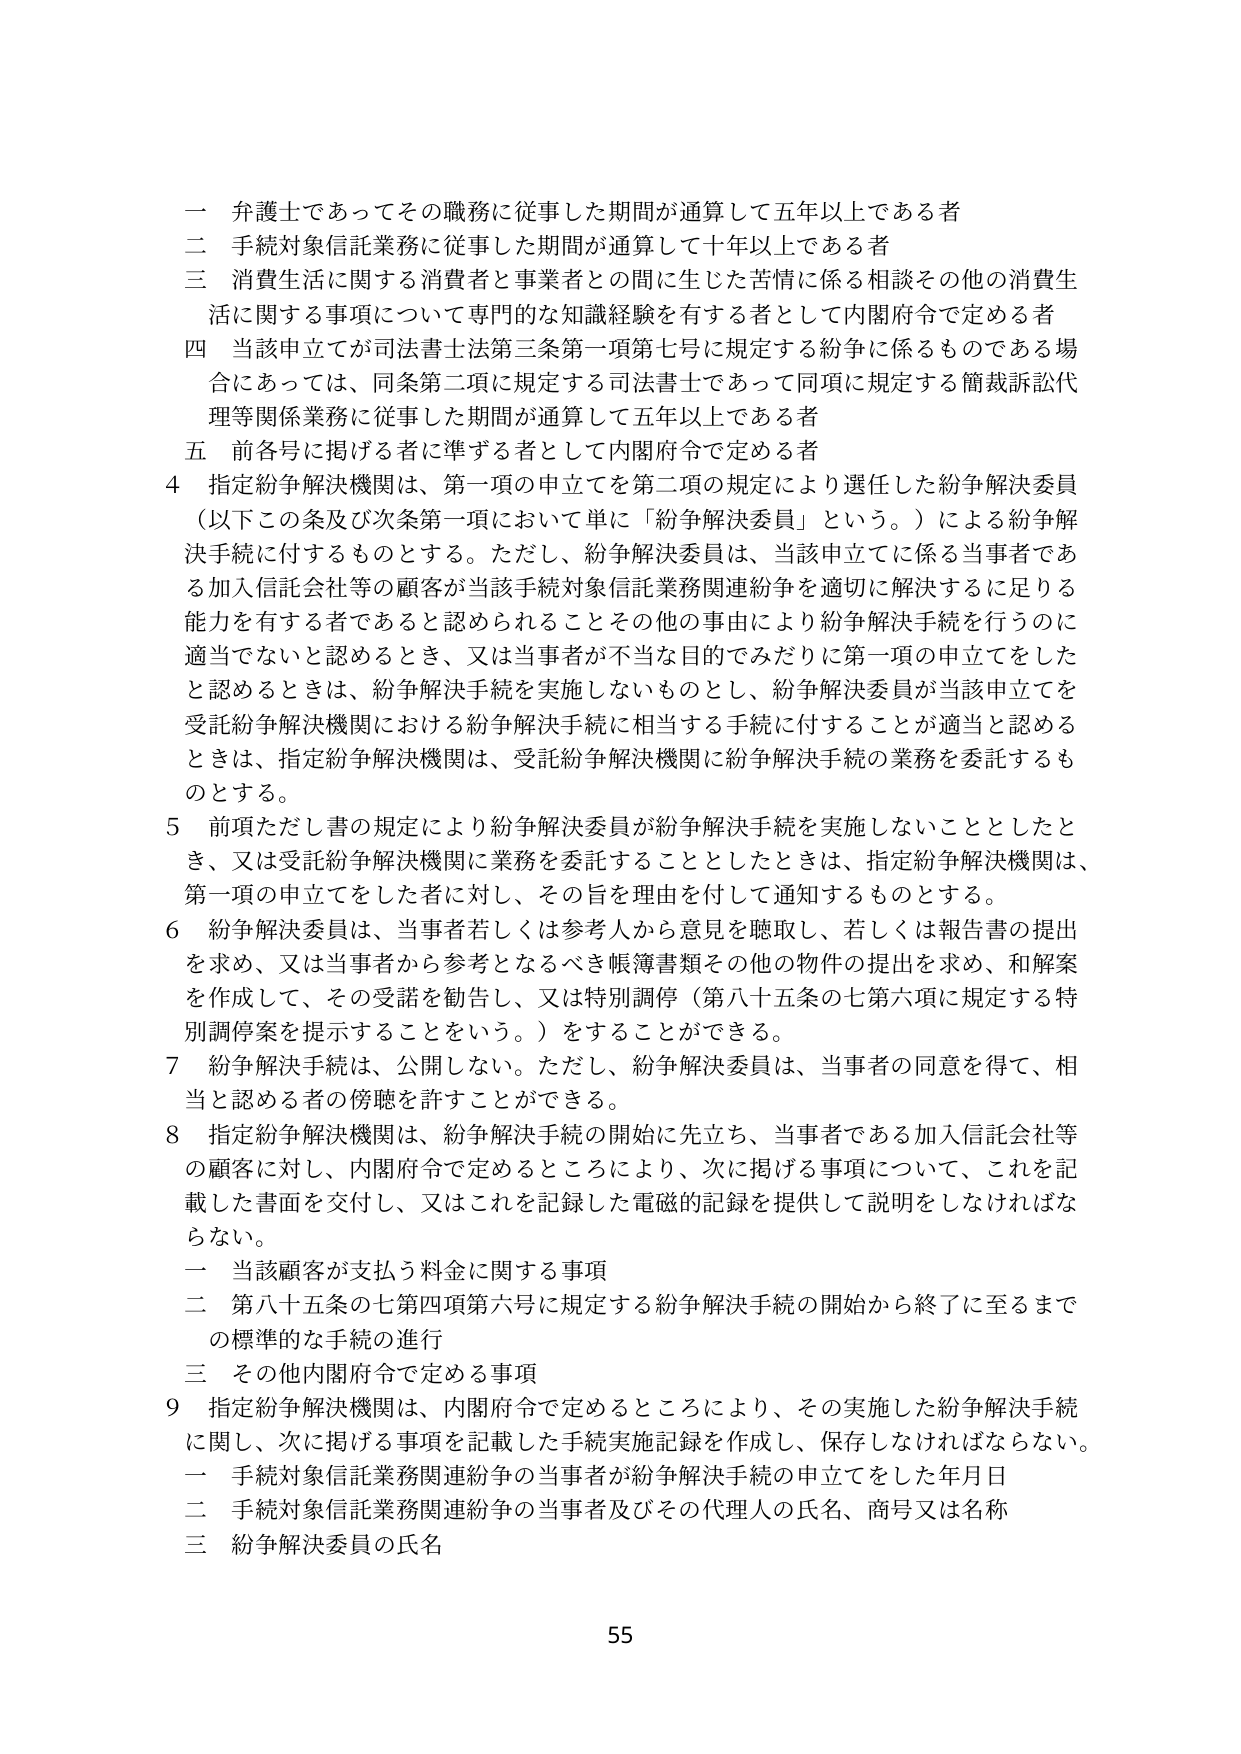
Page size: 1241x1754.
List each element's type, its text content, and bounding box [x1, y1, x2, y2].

text ８ 指定紛争解決機関は、紛争解決手続の開始に先立ち、当事者である加入信託会社等の顧客に対し、内閣府令で定めるところにより、次に掲げる事項について、これを記載した書面を交付し、又はこれを記録した電磁的記録を提供して説明をしなければならない。 [161, 1116, 1079, 1253]
text 五 前各号に掲げる者に準ずる者として内閣府令で定める者 [184, 433, 1079, 467]
text 三 紛争解決委員の氏名 [184, 1526, 1079, 1560]
text 二 第八十五条の七第四項第六号に規定する紛争解決手続の開始から終了に至るまでの標準的な手続の進行 [184, 1287, 1079, 1355]
text 一 手続対象信託業務関連紛争の当事者が紛争解決手続の申立てをした年月日 [184, 1458, 1079, 1492]
text 二 手続対象信託業務関連紛争の当事者及びその代理人の氏名、商号又は名称 [184, 1492, 1079, 1526]
text ９ 指定紛争解決機関は、内閣府令で定めるところにより、その実施した紛争解決手続に関し、次に掲げる事項を記載した手続実施記録を作成し、保存しなければならない。 [161, 1389, 1079, 1458]
text ７ 紛争解決手続は、公開しない。ただし、紛争解決委員は、当事者の同意を得て、相当と認める者の傍聴を許すことができる。 [161, 1048, 1079, 1116]
text 二 手続対象信託業務に従事した期間が通算して十年以上である者 [184, 228, 1079, 262]
text ５ 前項ただし書の規定により紛争解決委員が紛争解決手続を実施しないこととしたとき、又は受託紛争解決機関に業務を委託することとしたときは、指定紛争解決機関は、第一項の申立てをした者に対し、その旨を理由を付して通知するものとする。 [161, 809, 1079, 911]
text ６ 紛争解決委員は、当事者若しくは参考人から意見を聴取し、若しくは報告書の提出を求め、又は当事者から参考となるべき帳簿書類その他の物件の提出を求め、和解案を作成して、その受諾を勧告し、又は特別調停（第八十五条の七第六項に規定する特別調停案を提示することをいう。）をすることができる。 [161, 911, 1079, 1048]
text 三 消費生活に関する消費者と事業者との間に生じた苦情に係る相談その他の消費生活に関する事項について専門的な知識経験を有する者として内閣府令で定める者 [184, 262, 1079, 330]
text 一 弁護士であってその職務に従事した期間が通算して五年以上である者 [184, 194, 1079, 228]
text ４ 指定紛争解決機関は、第一項の申立てを第二項の規定により選任した紛争解決委員（以下この条及び次条第一項において単に「紛争解決委員」という。）による紛争解決手続に付するものとする。ただし、紛争解決委員は、当該申立てに係る当事者である加入信託会社等の顧客が当該手続対象信託業務関連紛争を適切に解決するに足りる能力を有する者であると認められることその他の事由により紛争解決手続を行うのに適当でないと認めるとき、又は当事者が不当な目的でみだりに第一項の申立てをしたと認めるときは、紛争解決手続を実施しないものとし、紛争解決委員が当該申立てを受託紛争解決機関における紛争解決手続に相当する手続に付することが適当と認めるときは、指定紛争解決機関は、受託紛争解決機関に紛争解決手続の業務を委託するものとする。 [161, 467, 1079, 809]
text 三 その他内閣府令で定める事項 [184, 1355, 1079, 1389]
text 一 当該顧客が支払う料金に関する事項 [184, 1253, 1079, 1287]
text 四 当該申立てが司法書士法第三条第一項第七号に規定する紛争に係るものである場合にあっては、同条第二項に規定する司法書士であって同項に規定する簡裁訴訟代理等関係業務に従事した期間が通算して五年以上である者 [184, 330, 1079, 433]
